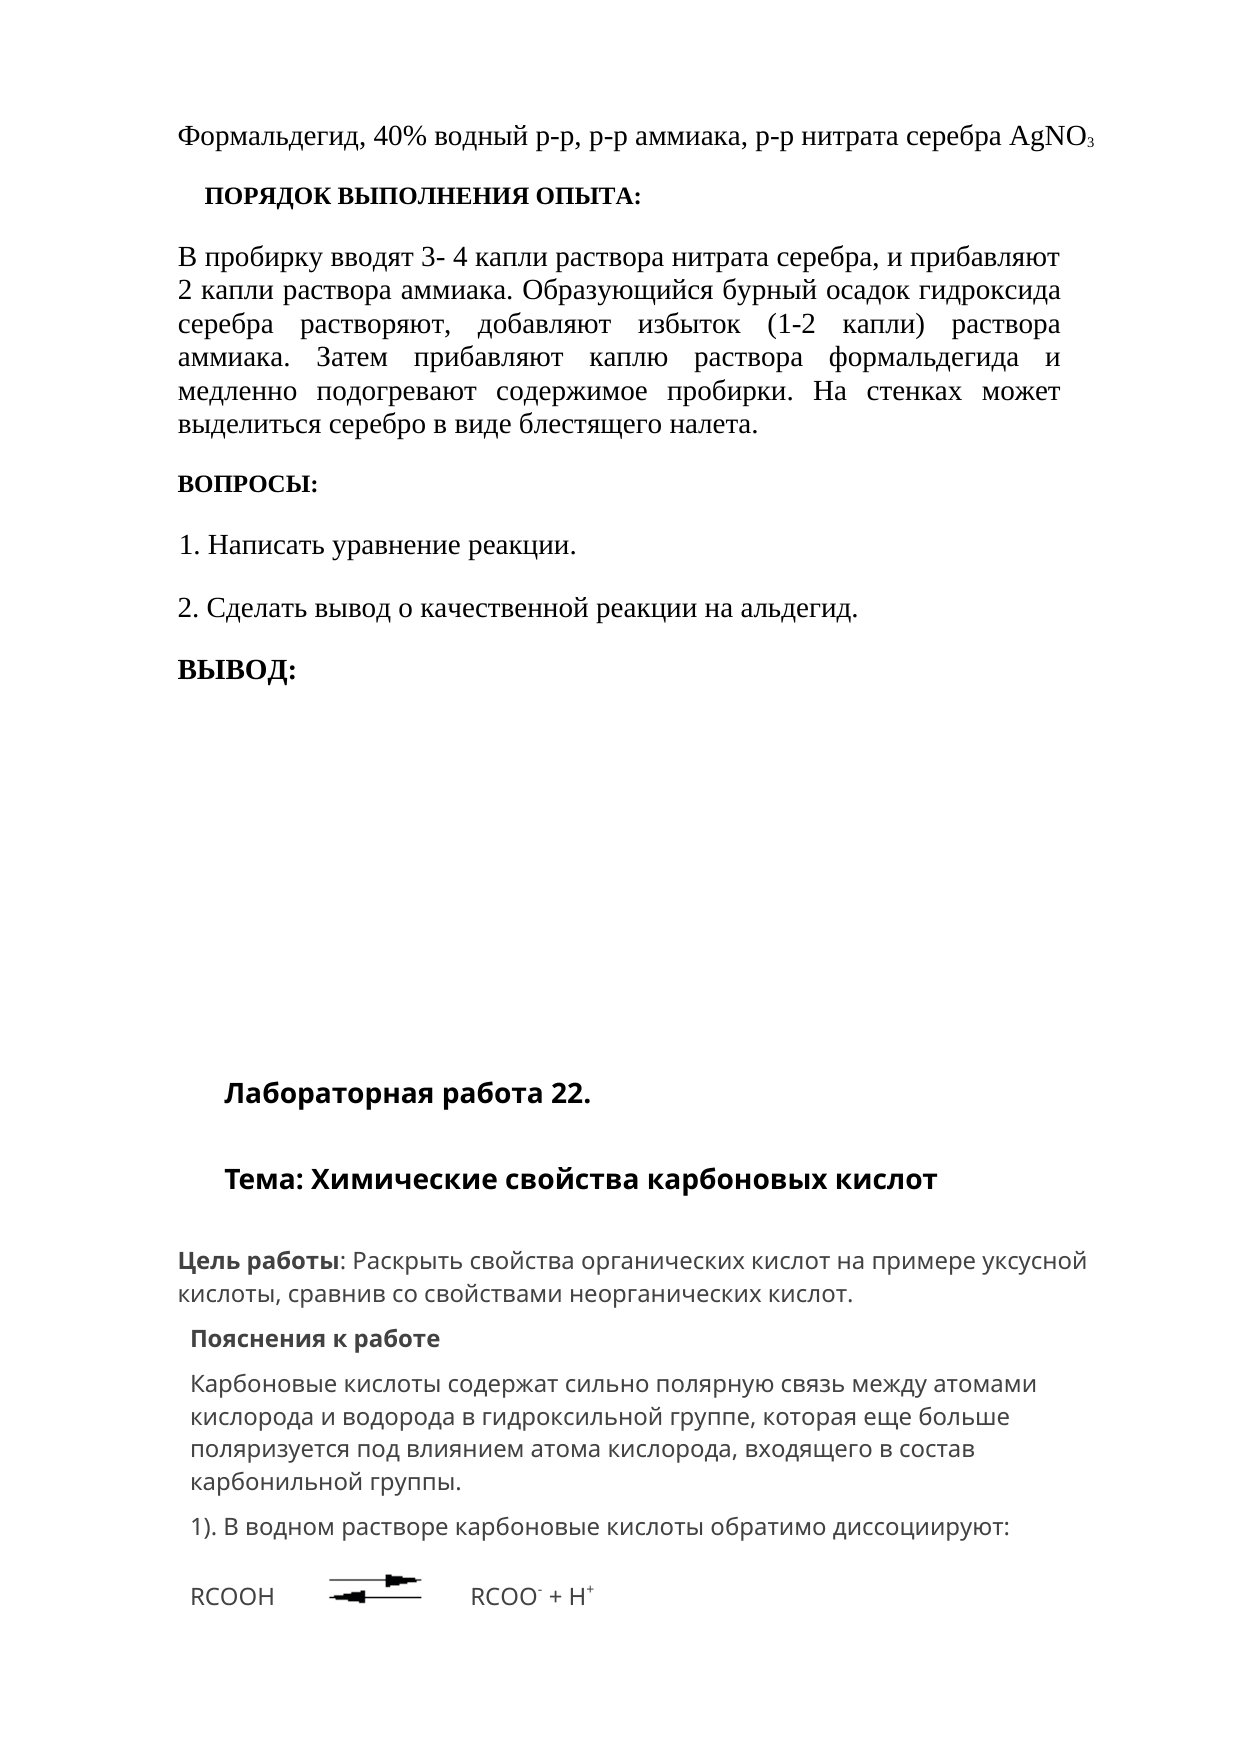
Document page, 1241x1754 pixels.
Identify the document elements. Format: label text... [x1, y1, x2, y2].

text 2. Сделать вывод о качественной реакции на альдегид. [177, 590, 1152, 623]
text Формальдегид, 40% водный р-р, р-р аммиака, р-р нитрата серебра AgNO3 [177, 118, 1152, 152]
text Цель работы: Раскрыть свойства органических кислот на примере уксусной кислоты, сравнив со свойствами неорганических кислот. [177, 1244, 1152, 1309]
picture [281, 1555, 464, 1605]
subtitle Лабораторная работа 22. [224, 1074, 1105, 1112]
text 1). В водном растворе карбоновые кислоты обратимо диссоциируют: [190, 1510, 1105, 1542]
text 1. Написать уравнение реакции. [178, 527, 1152, 561]
text ВЫВОД: [177, 652, 1152, 686]
text В пробирку вводят 3- 4 капли раствора нитрата серебра, и прибавляют 2 капли раствора аммиака. Образующийся бурный осадок гидроксида серебра растворяют, добавляют избыток (1-2 капли) раствора аммиака. Затем прибавляют каплю раствора формальдегида и медленно подогревают содержимое пробирки. На стенках может выделиться серебро в виде блестящего налета. [178, 239, 1061, 440]
text ПОРЯДОК ВЫПОЛНЕНИЯ ОПЫТА: [204, 181, 1152, 209]
text Пояснения к работе [190, 1322, 1105, 1354]
text ВОПРОСЫ: [177, 469, 1152, 498]
text RCOOH RCOO- + Н+ [190, 1555, 1105, 1612]
subtitle Тема: Химические свойства карбоновых кислот [224, 1159, 1105, 1197]
text Карбоновые кислоты содержат сильно полярную связь между атомами кислорода и водорода в гидроксильной группе, которая еще больше поляризуется под влиянием атома кислорода, входящего в состав карбонильной группы. [190, 1367, 1105, 1497]
